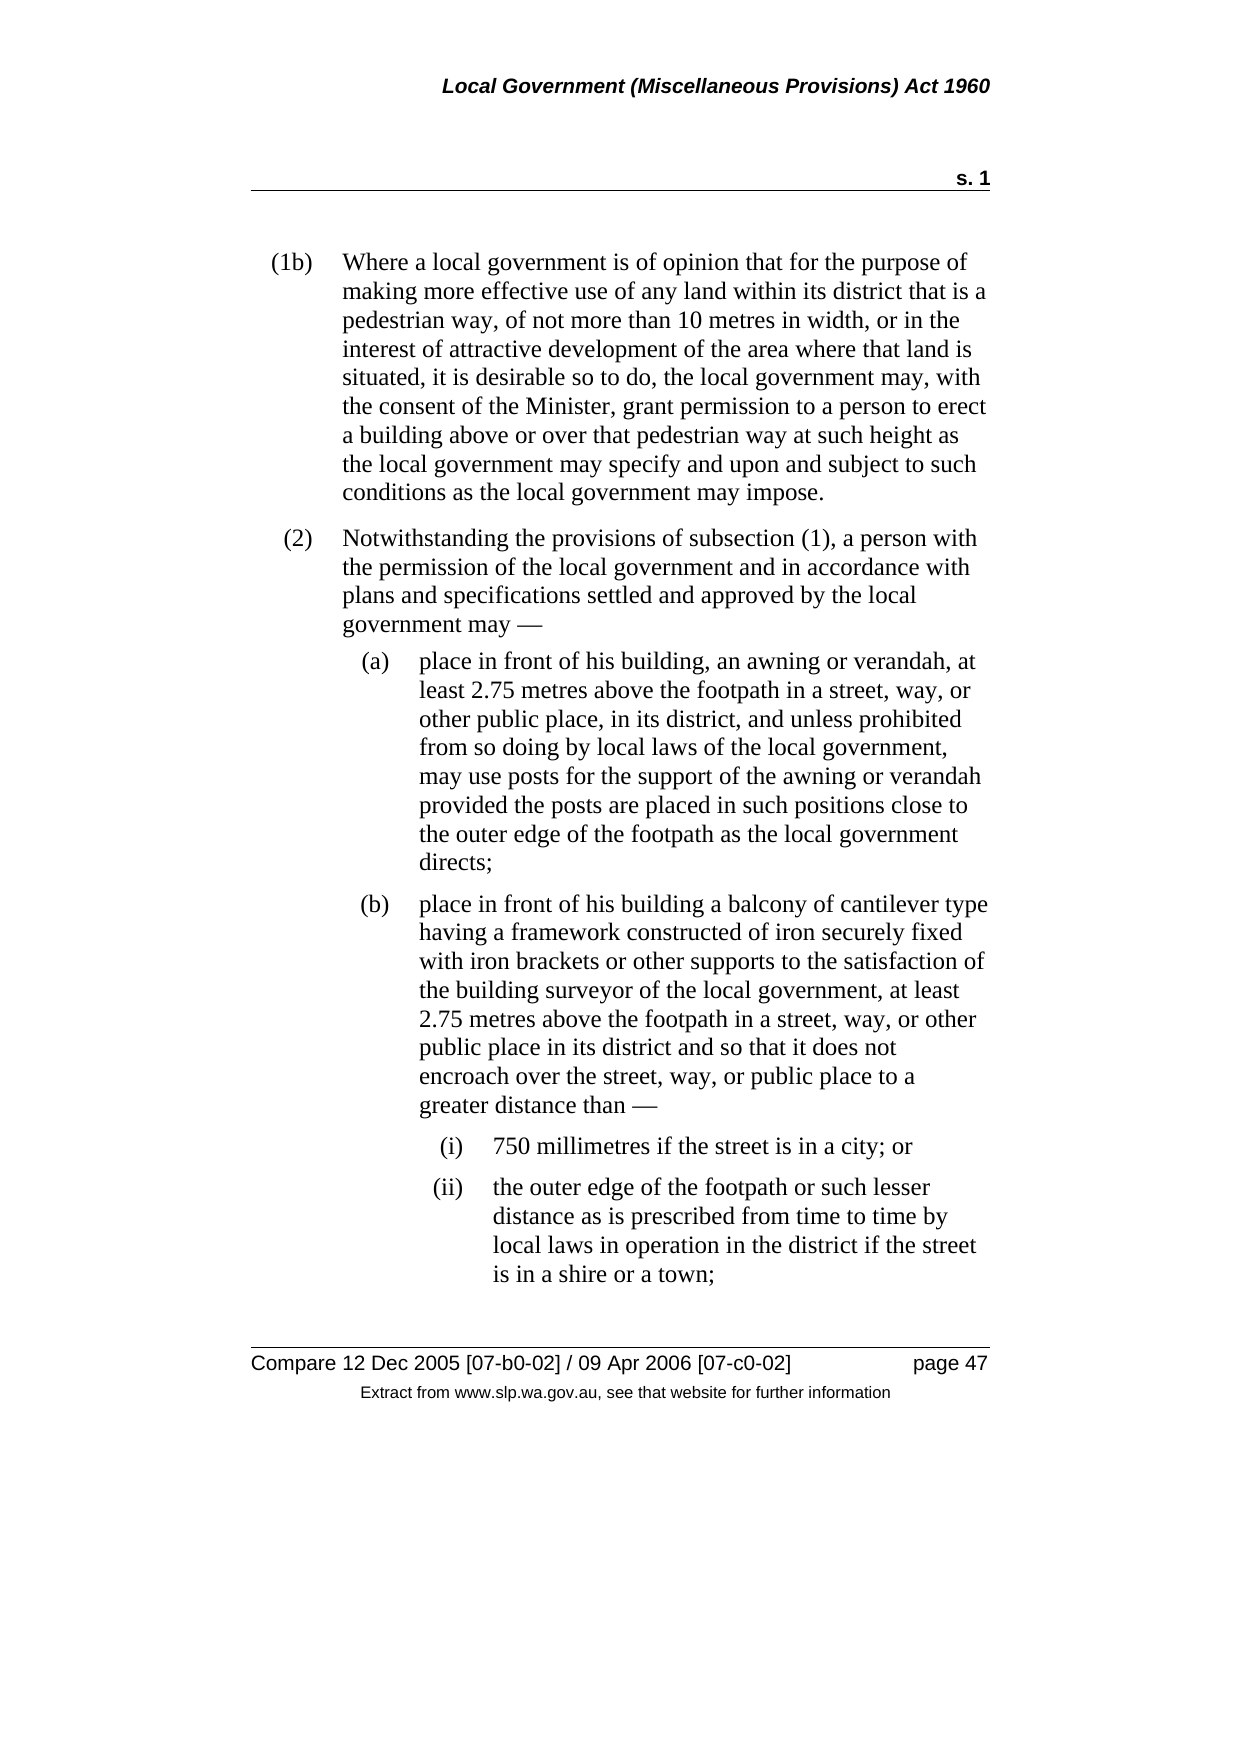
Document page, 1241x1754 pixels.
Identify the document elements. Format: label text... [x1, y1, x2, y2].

text (b) place in front of his building a balcony of cantilever type having a framework constructed of iron securely fixed with iron brackets or other supports to the satisfaction of the building surveyor of the local government, at least 2.75 metres above the footpath in a street, way, or other public place in its district and so that it does not encroach over the street, way, or public place to a greater distance than — [251, 889, 990, 1119]
text (i) 750 millimetres if the street is in a city; or [251, 1131, 990, 1160]
text (2) Notwithstanding the provisions of subsection (1), a person with the permission of the local government and in accordance with plans and specifications settled and approved by the local government may — [251, 523, 990, 638]
text (ii) the outer edge of the footpath or such lesser distance as is prescribed from time to time by local laws in operation in the district if the street is in a shire or a town; [251, 1172, 990, 1287]
text (1b) Where a local government is of opinion that for the purpose of making more effective use of any land within its district that is a pedestrian way, of not more than 10 metres in width, or in the interest of attractive development of the area where that land is situated, it is desirable so to do, the local government may, with the consent of the Minister, grant permission to a person to erect a building above or over that pedestrian way at such height as the local government may specify and upon and subject to such conditions as the local government may impose. [251, 247, 990, 506]
text (a) place in front of his building, an awning or verandah, at least 2.75 metres above the footpath in a street, way, or other public place, in its district, and unless prohibited from so doing by local laws of the local government, may use posts for the support of the awning or verandah provided the posts are placed in such positions close to the outer edge of the footpath as the local government directs; [251, 646, 990, 876]
